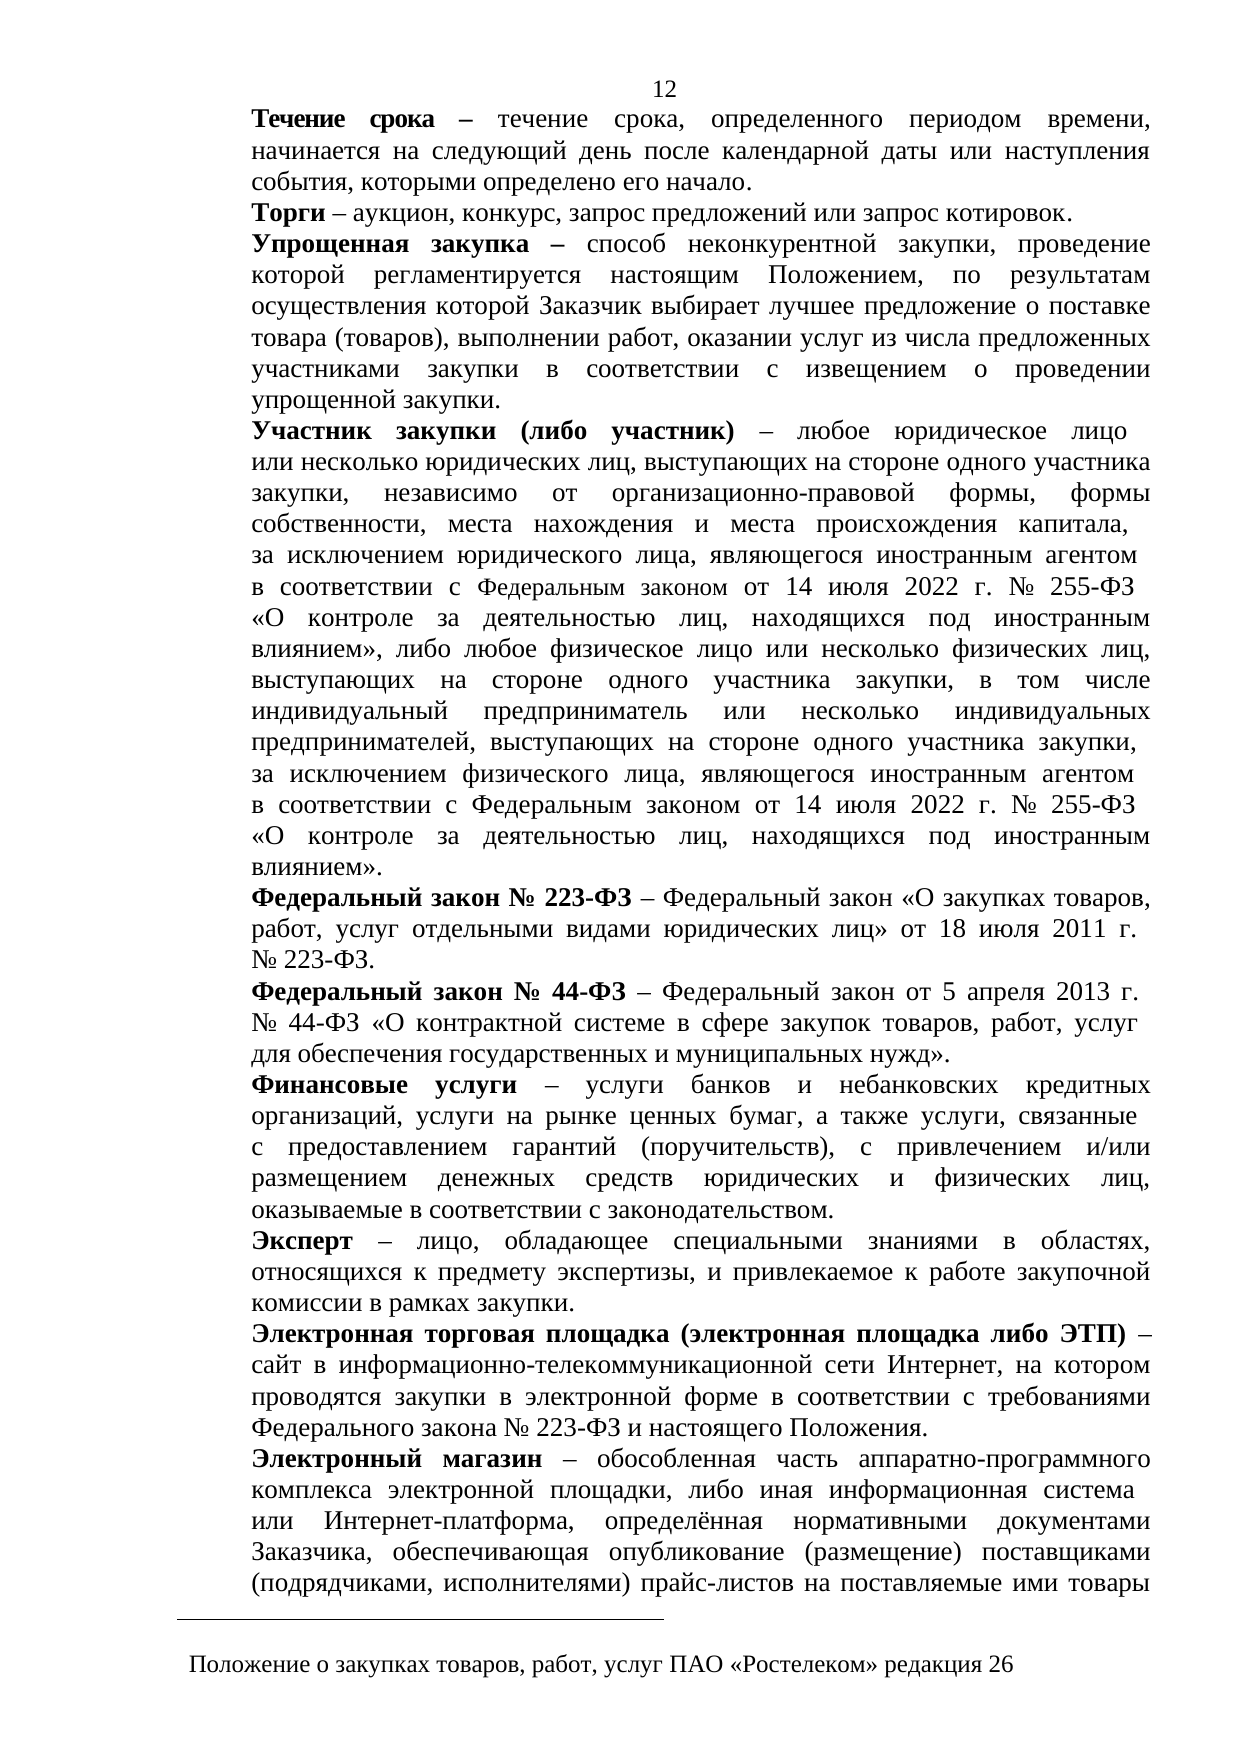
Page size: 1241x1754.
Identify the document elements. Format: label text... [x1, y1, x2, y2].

text Федеральный закон № 44-ФЗ – Федеральный закон от 5 апреля 2013 г. № 44-ФЗ «О контрактной системе в сфере закупок товаров, работ, услуг для обеспечения государственных и муниципальных нужд». [251, 975, 1152, 1068]
text Финансовые услуги – услуги банков и небанковских кредитных организаций, услуги на рынке ценных бумаг, а также услуги, связанные с предоставлением гарантий (поручительств), с привлечением и/или размещением денежных средств юридических и физических лиц, оказываемые в соответствии с законодательством. [251, 1068, 1152, 1224]
text Федеральный закон № 223-ФЗ – Федеральный закон «О закупках товаров, работ, услуг отдельными видами юридических лиц» от 18 июля 2011 г. № 223-ФЗ. [251, 881, 1152, 975]
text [251, 1442, 1152, 1598]
text Электронная торговая площадка (электронная площадка либо ЭТП) – сайт в информационно-телекоммуникационной сети Интернет, на котором проводятся закупки в электронной форме в соответствии с требованиями Федерального закона № 223-ФЗ и настоящего Положения. [251, 1317, 1152, 1442]
text Торги – аукцион, конкурс, запрос предложений или запрос котировок. [251, 196, 1152, 227]
text Эксперт – лицо, обладающее специальными знаниями в областях, относящихся к предмету экспертизы, и привлекаемое к работе закупочной комиссии в рамках закупки. [251, 1224, 1152, 1317]
text Участник закупки (либо участник) – любое юридическое лицо или несколько юридических лиц, выступающих на стороне одного участника закупки, независимо от организационно-правовой формы, формы собственности, места нахождения и места происхождения капитала, за исключением юридического лица, являющегося иностранным агентом в соответствии с Федеральным законом от 14 июля 2022 г. № 255-ФЗ «О контроле за деятельностью лиц, находящихся под иностранным влиянием», либо любое физическое лицо или несколько физических лиц, выступающих на стороне одного участника закупки, в том числе индивидуальный предприниматель или несколько индивидуальных предпринимателей, выступающих на стороне одного участника закупки, за исключением физического лица, являющегося иностранным агентом в соответствии с Федеральным законом от 14 июля 2022 г. № 255-ФЗ «О контроле за деятельностью лиц, находящихся под иностранным влиянием». [251, 414, 1152, 881]
text Течение срока – течение срока, определенного периодом времени, начинается на следующий день после календарной даты или наступления события, которыми определено его начало. [251, 103, 1152, 196]
text Упрощенная закупка – способ неконкурентной закупки, проведение которой регламентируется настоящим Положением, по результатам осуществления которой Заказчик выбирает лучшее предложение о поставке товара (товаров), выполнении работ, оказании услуг из числа предложенных участниками закупки в соответствии с извещением о проведении упрощенной закупки. [251, 227, 1152, 414]
